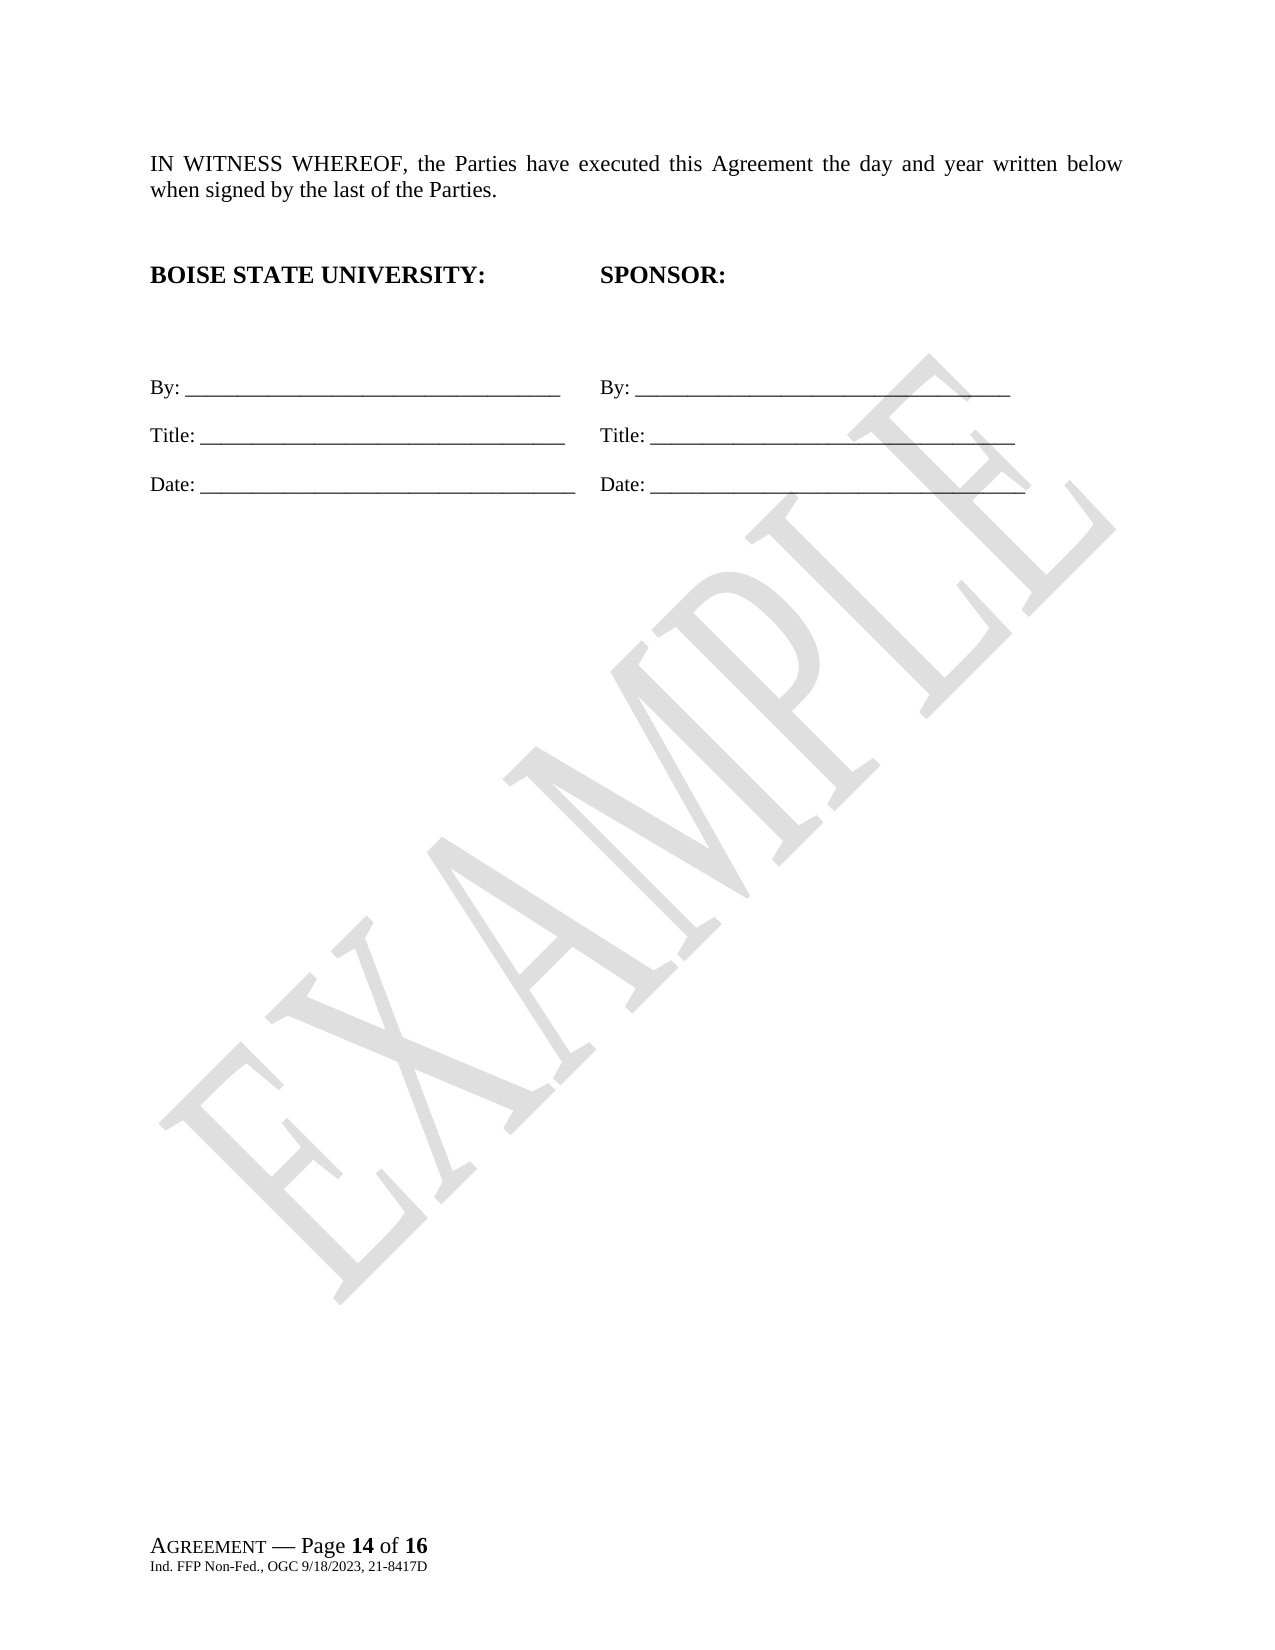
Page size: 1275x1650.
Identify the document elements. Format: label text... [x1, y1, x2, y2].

text BOISE STATE UNIVERSITY: SPONSOR: [150, 260, 1125, 289]
text Date: ____________________________________ Date: ____________________________________ [150, 471, 1125, 496]
text Title: ___________________________________ Title: ___________________________________ [150, 423, 1125, 447]
text By: ____________________________________ By: ____________________________________ [150, 375, 1125, 399]
text IN WITNESS WHEREOF, the Parties have executed this Agreement the day and year written below when signed by the last of the Parties. [150, 150, 1125, 203]
